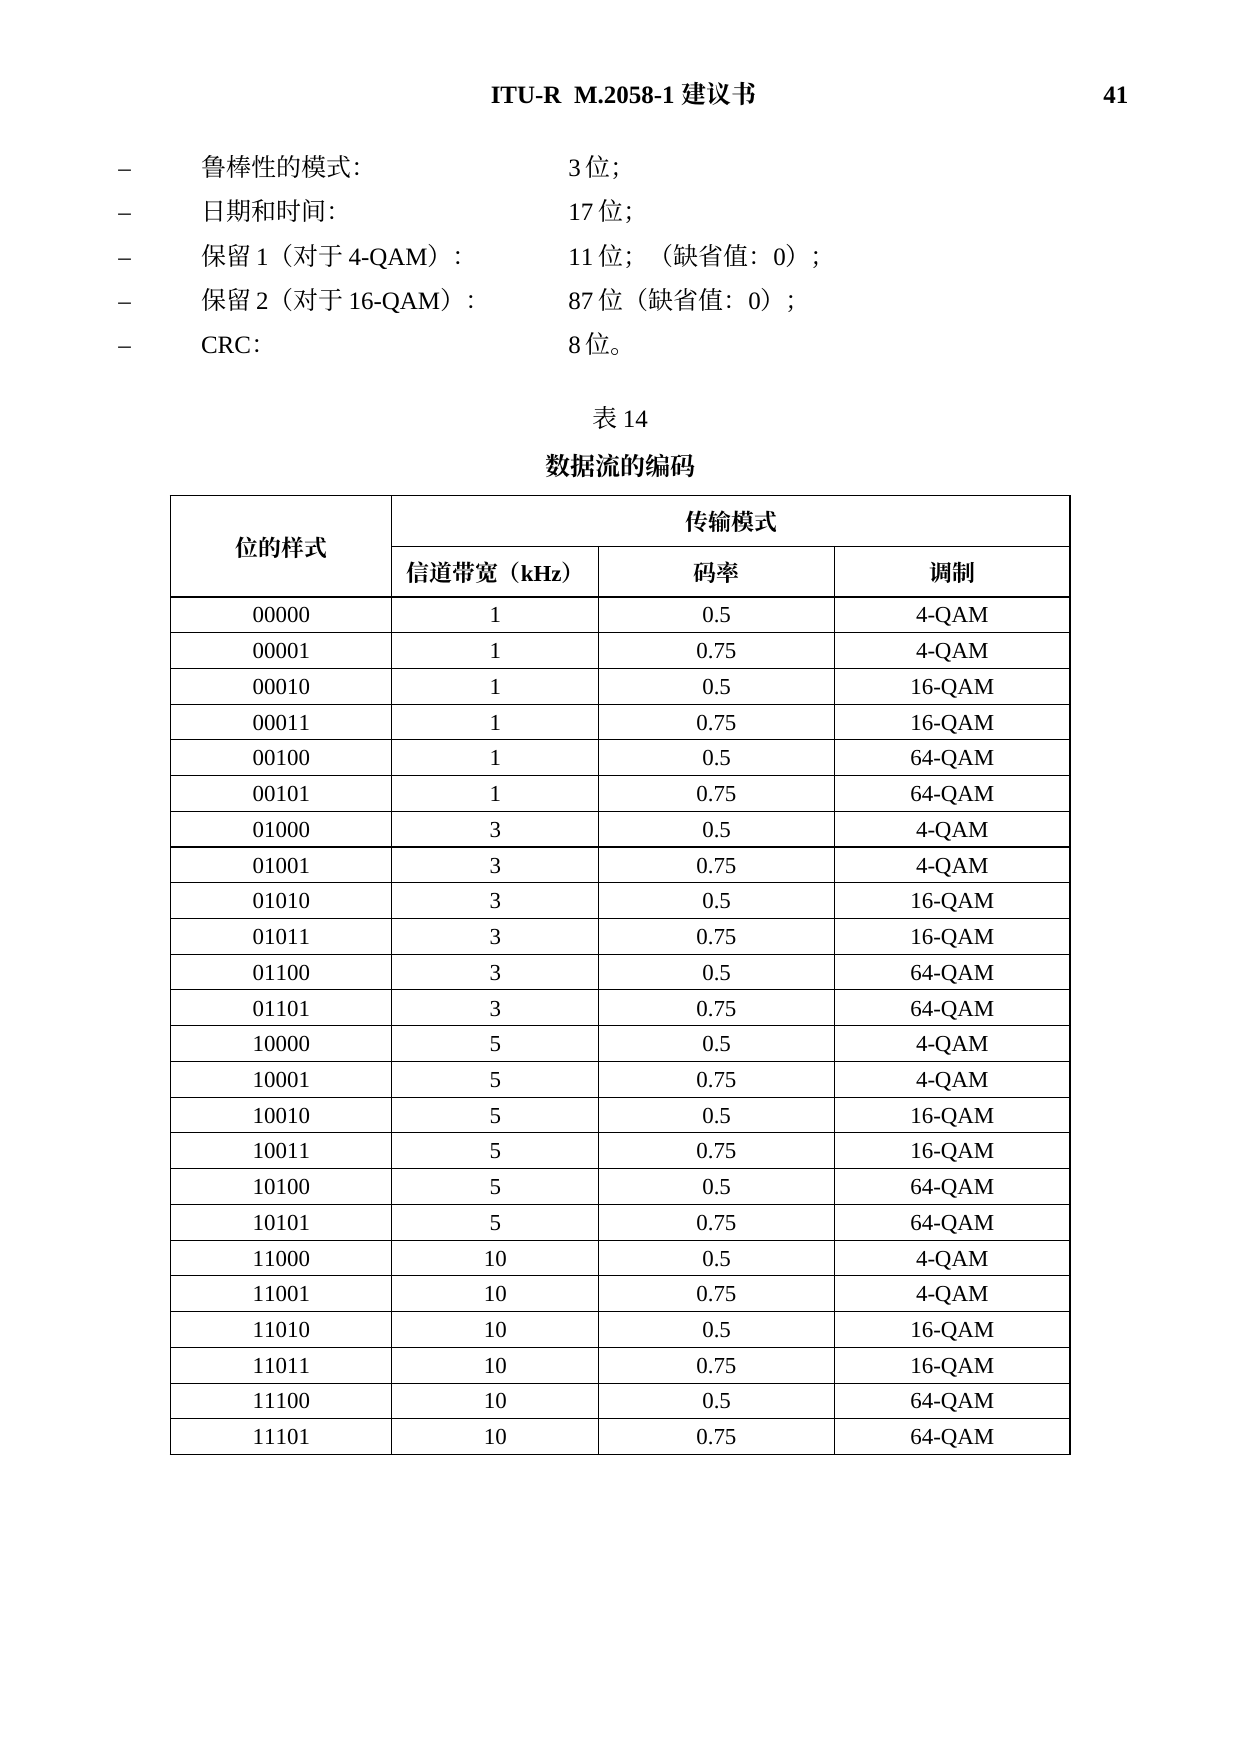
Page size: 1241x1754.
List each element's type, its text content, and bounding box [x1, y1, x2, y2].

table_cell 11001 [171, 1276, 391, 1311]
table_cell 0.75 [599, 1419, 834, 1454]
table_cell 00101 [171, 776, 391, 811]
text – 日期和时间： 17位； [118, 192, 1122, 228]
table_cell 0.5 [599, 883, 834, 918]
table_cell 11101 [171, 1419, 391, 1454]
table_cell 10001 [171, 1062, 391, 1097]
table_cell 01010 [171, 883, 391, 918]
table_cell 5 [392, 1169, 598, 1204]
table_cell 3 [392, 955, 598, 989]
table_cell 0.75 [599, 848, 834, 882]
table_cell 3 [392, 919, 598, 954]
table_cell 5 [392, 1205, 598, 1239]
table_cell 4-QAM [835, 848, 1069, 882]
table_cell 1 [392, 776, 598, 811]
table_cell 0.75 [599, 990, 834, 1025]
table_cell 11011 [171, 1348, 391, 1382]
table_cell 5 [392, 1062, 598, 1097]
table_cell 0.5 [599, 812, 834, 846]
table_cell 64-QAM [835, 1419, 1069, 1454]
table_cell 64-QAM [835, 990, 1069, 1025]
table_cell 调制 [835, 547, 1069, 596]
table_cell 00011 [171, 705, 391, 739]
table_cell 16-QAM [835, 1133, 1069, 1168]
table_cell 3 [392, 990, 598, 1025]
table_cell 00100 [171, 740, 391, 775]
table_cell 0.75 [599, 1276, 834, 1311]
table_cell 01101 [171, 990, 391, 1025]
table_cell 10 [392, 1384, 598, 1418]
table_cell 16-QAM [835, 883, 1069, 918]
table_cell 0.5 [599, 669, 834, 703]
table_cell 0.5 [599, 1241, 834, 1275]
table_cell 4-QAM [835, 1276, 1069, 1311]
table_cell 3 [392, 848, 598, 882]
table_cell 0.75 [599, 1062, 834, 1097]
table_cell 10101 [171, 1205, 391, 1239]
table_cell 11010 [171, 1312, 391, 1347]
table_cell 10011 [171, 1133, 391, 1168]
table_cell 01001 [171, 848, 391, 882]
table_cell 10 [392, 1348, 598, 1382]
table_cell 3 [392, 883, 598, 918]
table_cell 4-QAM [835, 633, 1069, 668]
table_cell 3 [392, 812, 598, 846]
table_cell 4-QAM [835, 1241, 1069, 1275]
text – 鲁棒性的模式： 3位； [118, 148, 1122, 184]
table_cell 00001 [171, 633, 391, 668]
table_cell 0.75 [599, 633, 834, 668]
table_cell 10 [392, 1241, 598, 1275]
text 表14 [118, 398, 1122, 434]
table_cell 64-QAM [835, 955, 1069, 989]
table_cell 01100 [171, 955, 391, 989]
table_cell 00010 [171, 669, 391, 703]
table_cell 4-QAM [835, 598, 1069, 632]
table_cell 64-QAM [835, 1205, 1069, 1239]
table_cell 00000 [171, 598, 391, 632]
table_cell 码率 [599, 547, 834, 596]
table_cell 64-QAM [835, 776, 1069, 811]
table_cell 64-QAM [835, 1169, 1069, 1204]
table_cell 0.75 [599, 919, 834, 954]
table_cell 0.75 [599, 1205, 834, 1239]
table_cell 16-QAM [835, 1312, 1069, 1347]
table_cell 10100 [171, 1169, 391, 1204]
table_cell 10 [392, 1276, 598, 1311]
table_cell 1 [392, 740, 598, 775]
table_cell 0.5 [599, 740, 834, 775]
table_cell 0.75 [599, 776, 834, 811]
table_cell 1 [392, 633, 598, 668]
text – CRC： 8位。 [118, 325, 1122, 361]
table_cell 0.75 [599, 705, 834, 739]
table_header 传输模式 [392, 496, 1069, 546]
table_cell 16-QAM [835, 1098, 1069, 1132]
table_cell 10 [392, 1312, 598, 1347]
table_cell 4-QAM [835, 1062, 1069, 1097]
table_cell 64-QAM [835, 1384, 1069, 1418]
table_cell 01011 [171, 919, 391, 954]
table_cell 0.5 [599, 955, 834, 989]
table_cell 01000 [171, 812, 391, 846]
table_cell 16-QAM [835, 1348, 1069, 1382]
table_cell 0.5 [599, 1026, 834, 1061]
table_cell 0.5 [599, 598, 834, 632]
title 数据流的编码 [118, 447, 1122, 483]
table_cell 5 [392, 1026, 598, 1061]
table_cell 0.5 [599, 1169, 834, 1204]
table_header 位的样式 [171, 496, 391, 596]
table_cell 16-QAM [835, 669, 1069, 703]
table_cell 10010 [171, 1098, 391, 1132]
table_cell 11000 [171, 1241, 391, 1275]
table_cell 11100 [171, 1384, 391, 1418]
table_cell 0.75 [599, 1133, 834, 1168]
table_cell 信道带宽（kHz） [392, 547, 598, 596]
text – 保留1（对于4-QAM）： 11位；（缺省值：0）； [118, 236, 1122, 272]
text – 保留2（对于16-QAM）： 87位（缺省值：0）； [118, 281, 1122, 316]
table_cell 4-QAM [835, 812, 1069, 846]
table_cell 10000 [171, 1026, 391, 1061]
table_cell 0.5 [599, 1384, 834, 1418]
table_cell 5 [392, 1098, 598, 1132]
table_cell 5 [392, 1133, 598, 1168]
table_cell 0.75 [599, 1348, 834, 1382]
table_cell 1 [392, 705, 598, 739]
table_cell 16-QAM [835, 705, 1069, 739]
table_cell 16-QAM [835, 919, 1069, 954]
table_cell 1 [392, 669, 598, 703]
table_cell 0.5 [599, 1312, 834, 1347]
table_cell 4-QAM [835, 1026, 1069, 1061]
table_cell 10 [392, 1419, 598, 1454]
table_cell 64-QAM [835, 740, 1069, 775]
table_cell 0.5 [599, 1098, 834, 1132]
table_cell 1 [392, 598, 598, 632]
